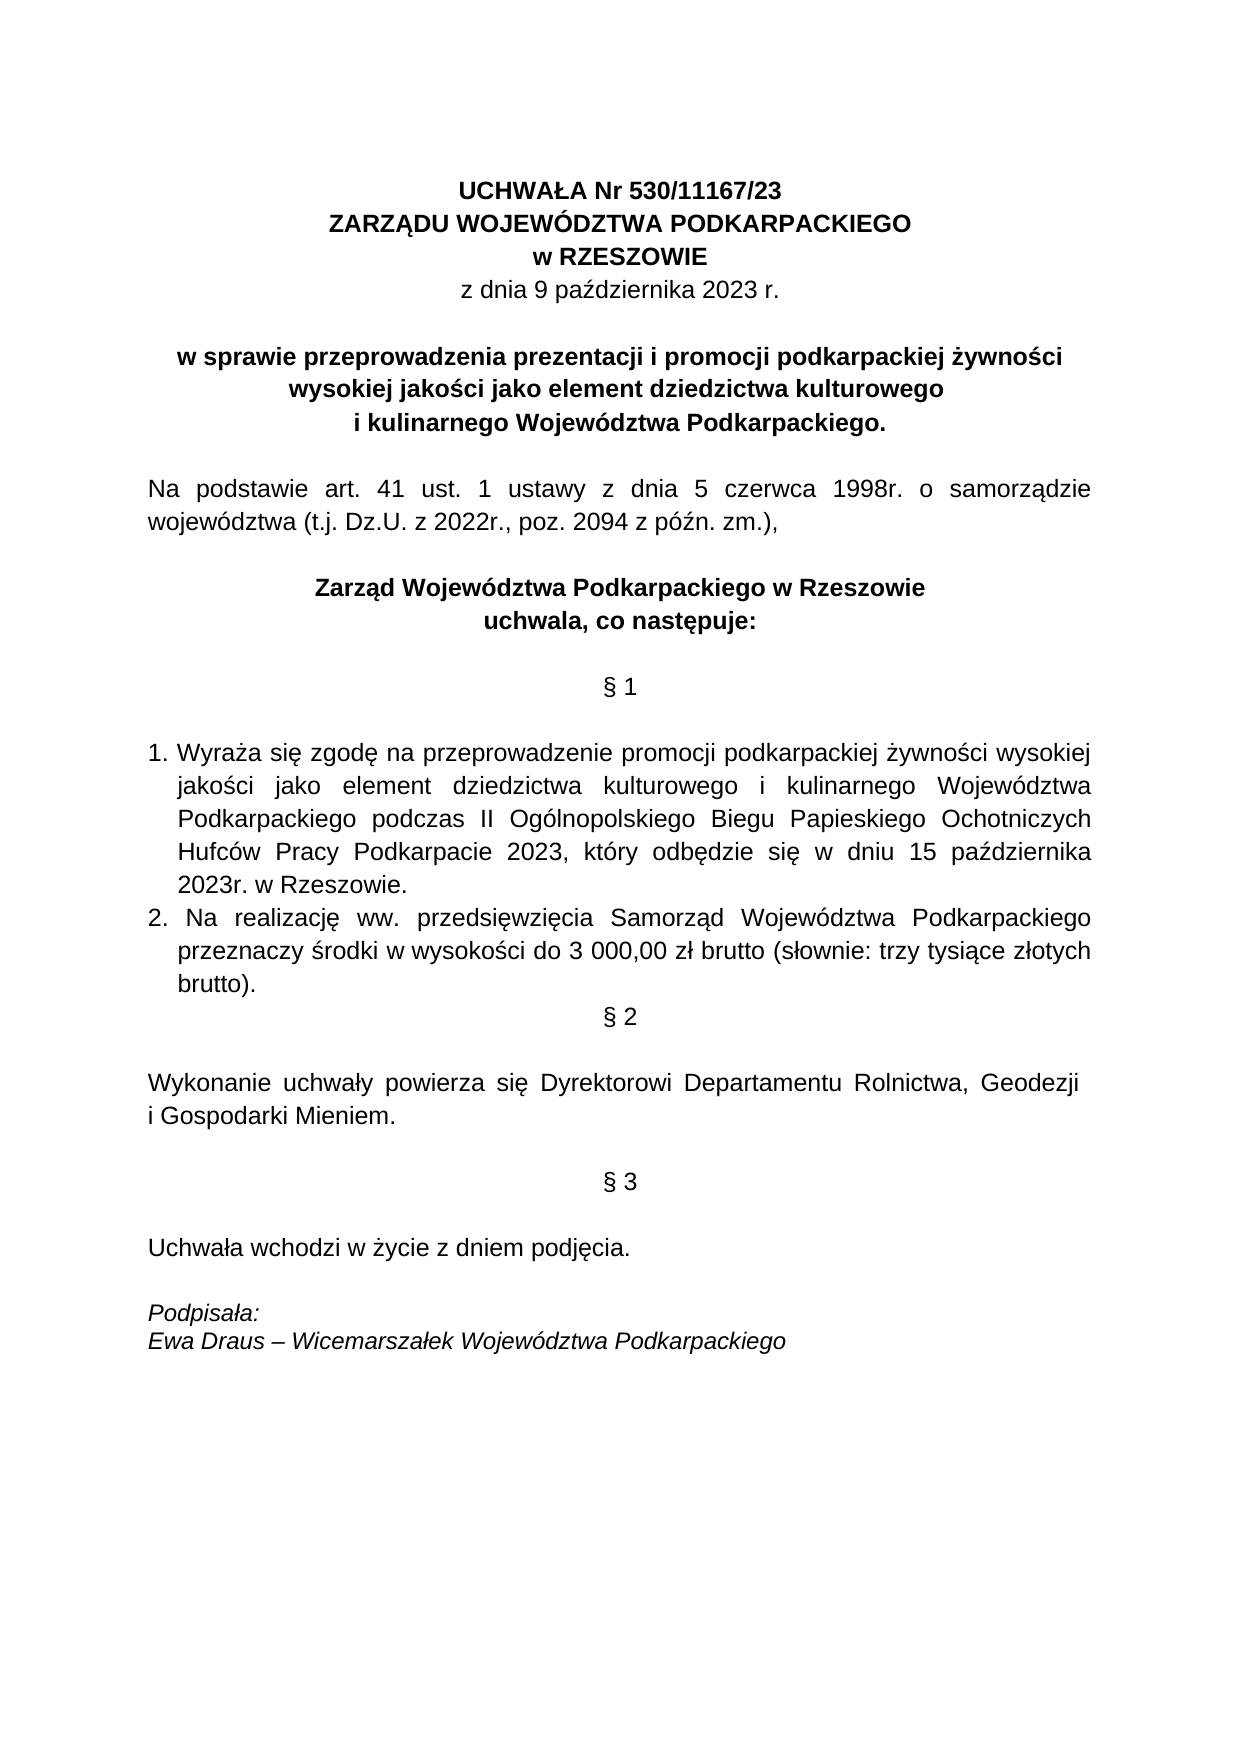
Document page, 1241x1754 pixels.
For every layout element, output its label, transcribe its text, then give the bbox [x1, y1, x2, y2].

text UCHWAŁA Nr 530/11167/23 ZARZĄDU WOJEWÓDZTWA PODKARPACKIEGO w RZESZOWIE z dnia 9 października 2023 r. [148, 176, 1093, 304]
text Wykonanie uchwały powierza się Dyrektorowi Departamentu Rolnictwa, Geodezji i Gospodarki Mieniem. [148, 1068, 1093, 1130]
text § 2 [148, 1002, 1093, 1031]
text Ewa Draus – Wicemarszałek Województwa Podkarpackiego [148, 1327, 1093, 1354]
text Zarząd Województwa Podkarpackiego w Rzeszowie [148, 573, 1093, 601]
text § 3 [148, 1167, 1093, 1196]
text Uchwała wchodzi w życie z dniem podjęcia. [148, 1233, 1093, 1262]
text w sprawie przeprowadzenia prezentacji i promocji podkarpackiej żywności wysokiej jakości jako element dziedzictwa kulturowego i kulinarnego Województwa Podkarpackiego. [148, 341, 1093, 436]
text Na podstawie art. 41 ust. 1 ustawy z dnia 5 czerwca 1998r. o samorządzie województwa (t.j. Dz.U. z 2022r., poz. 2094 z późn. zm.), [148, 473, 1093, 535]
text Podpisała: [148, 1299, 1093, 1327]
text 2. Na realizację ww. przedsięwzięcia Samorząd Województwa Podkarpackiego przeznaczy środki w wysokości do 3 000,00 zł brutto (słownie: trzy tysiące złotych brutto). [148, 903, 1093, 998]
text 1. Wyraża się zgodę na przeprowadzenie promocji podkarpackiej żywności wysokiej jakości jako element dziedzictwa kulturowego i kulinarnego Województwa Podkarpackiego podczas II Ogólnopolskiego Biegu Papieskiego Ochotniczych Hufców Pracy Podkarpacie 2023, który odbędzie się w dniu 15 października 2023r. w Rzeszowie. [148, 738, 1093, 898]
text § 1 [148, 672, 1093, 700]
text uchwala, co następuje: [148, 606, 1093, 634]
